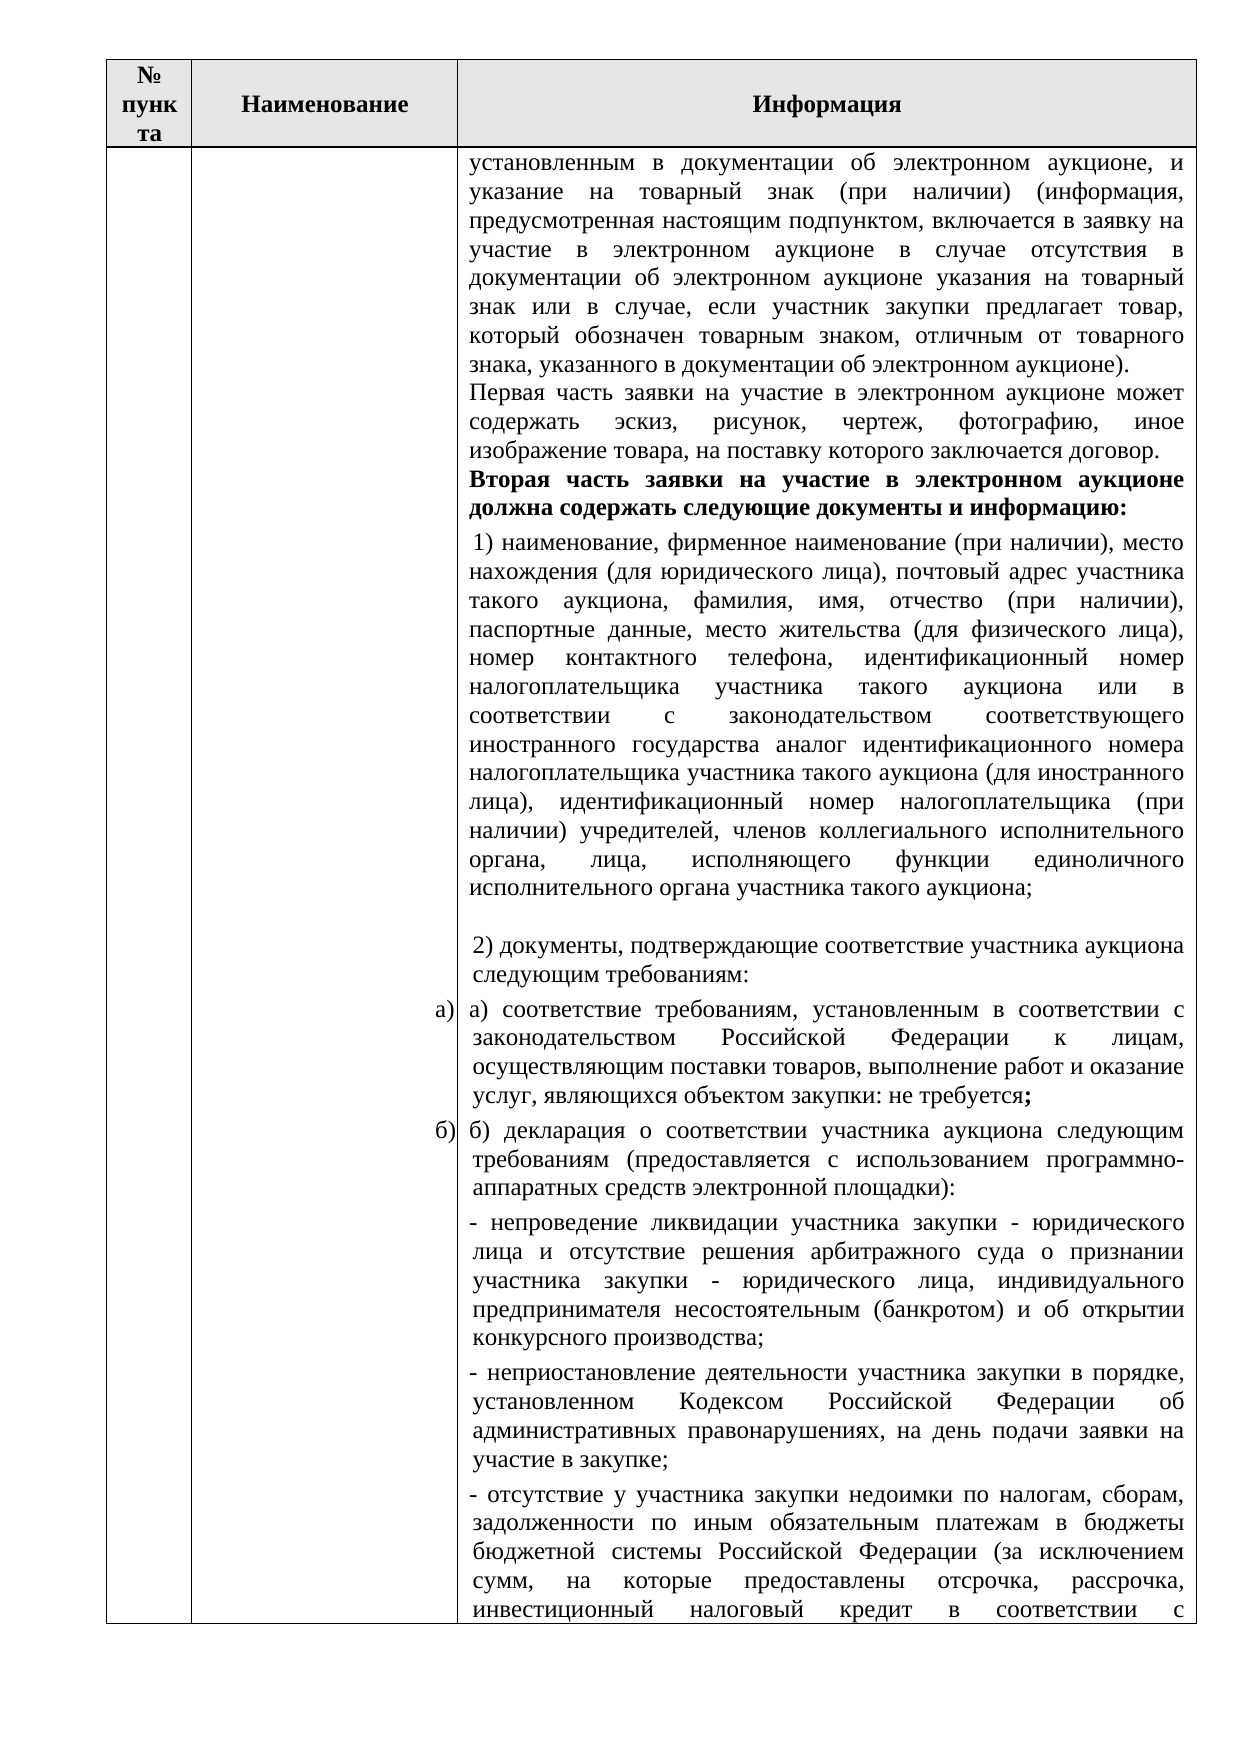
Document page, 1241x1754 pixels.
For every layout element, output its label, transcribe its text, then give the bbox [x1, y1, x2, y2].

table_header Наименование [192, 60, 457, 146]
table_header № пункта [107, 60, 191, 146]
table_cell [107, 148, 191, 1622]
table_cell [192, 148, 457, 1622]
table_header Информация [458, 60, 1196, 146]
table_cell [458, 148, 1196, 1622]
